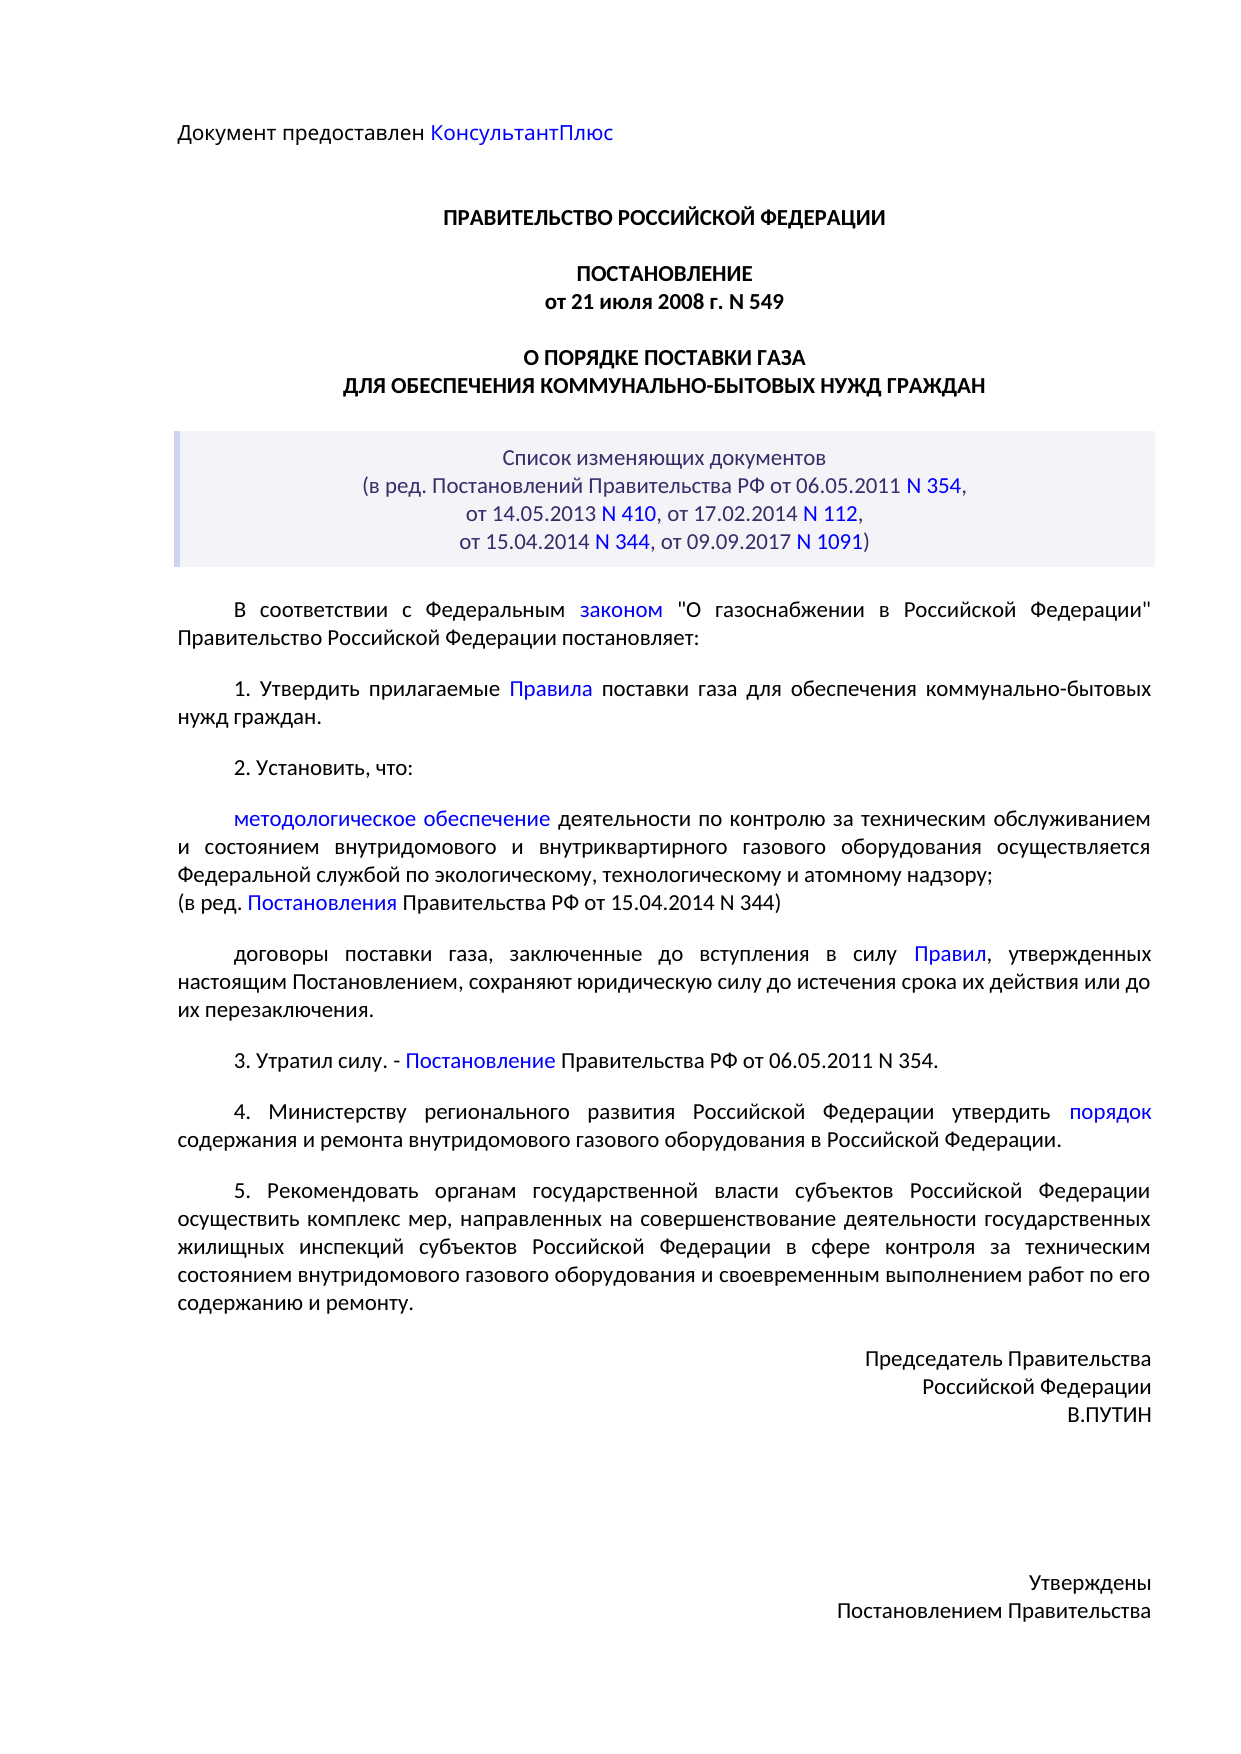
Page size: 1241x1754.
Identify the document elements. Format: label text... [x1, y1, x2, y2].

text (в ред. Постановления Правительства РФ от 15.04.2014 N 344) [177, 888, 1152, 916]
text Утверждены [177, 1568, 1152, 1596]
title О ПОРЯДКЕ ПОСТАВКИ ГАЗА [177, 343, 1152, 371]
title ДЛЯ ОБЕСПЕЧЕНИЯ КОММУНАЛЬНО-БЫТОВЫХ НУЖД ГРАЖДАН [177, 371, 1152, 399]
text методологическое обеспечение деятельности по контролю за техническим обслуживанием и состоянием внутридомового и внутриквартирного газового оборудования осуществляется Федеральной службой по экологическому, технологическому и атомному надзору; [177, 804, 1152, 888]
text В.ПУТИН [177, 1400, 1152, 1428]
text 4. Министерству регионального развития Российской Федерации утвердить порядок содержания и ремонта внутридомового газового оборудования в Российской Федерации. [177, 1097, 1152, 1153]
title Документ предоставлен КонсультантПлюс [177, 118, 1152, 175]
text Постановлением Правительства [177, 1596, 1152, 1624]
text 1. Утвердить прилагаемые Правила поставки газа для обеспечения коммунально-бытовых нужд граждан. [177, 674, 1152, 730]
text В соответствии с Федеральным законом "О газоснабжении в Российской Федерации" Правительство Российской Федерации постановляет: [177, 595, 1152, 651]
title ПОСТАНОВЛЕНИЕ [177, 259, 1152, 287]
text 2. Установить, что: [177, 753, 1152, 781]
text 3. Утратил силу. - Постановление Правительства РФ от 06.05.2011 N 354. [177, 1046, 1152, 1074]
text договоры поставки газа, заключенные до вступления в силу Правил, утвержденных настоящим Постановлением, сохраняют юридическую силу до истечения срока их действия или до их перезаключения. [177, 939, 1152, 1023]
table_header Список изменяющих документов (в ред. Постановлений Правительства РФ от 06.05.2011 N 354, от 14.05.2013 N 410, от 17.02.2014 N 112, от 15.04.2014 N 344, от 09.09.2017 N 1091) [180, 431, 1149, 567]
text 5. Рекомендовать органам государственной власти субъектов Российской Федерации осуществить комплекс мер, направленных на совершенствование деятельности государственных жилищных инспекций субъектов Российской Федерации в сфере контроля за техническим состоянием внутридомового газового оборудования и своевременным выполнением работ по его содержанию и ремонту. [177, 1176, 1152, 1316]
text Председатель Правительства [177, 1344, 1152, 1372]
title от 21 июля 2008 г. N 549 [177, 287, 1152, 315]
text Российской Федерации [177, 1372, 1152, 1400]
title ПРАВИТЕЛЬСТВО РОССИЙСКОЙ ФЕДЕРАЦИИ [177, 203, 1152, 231]
